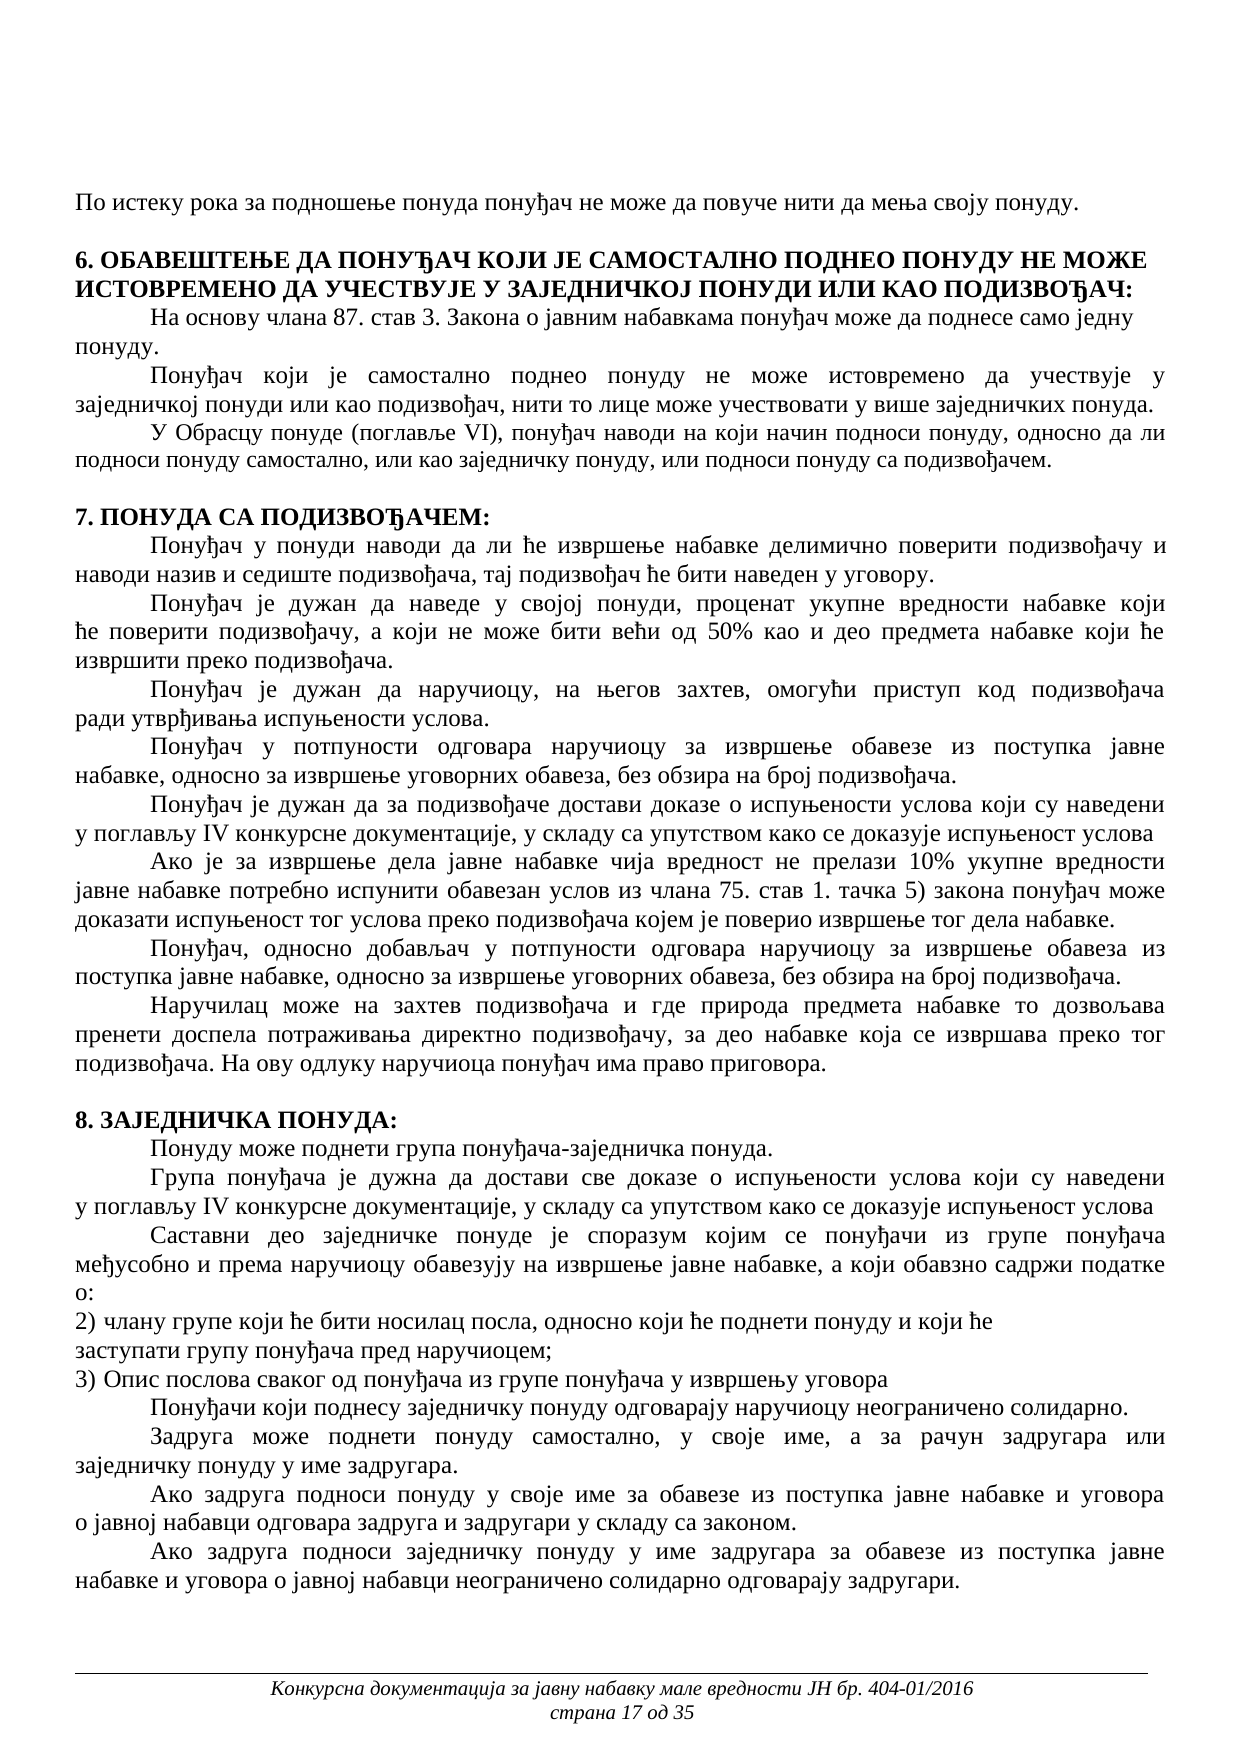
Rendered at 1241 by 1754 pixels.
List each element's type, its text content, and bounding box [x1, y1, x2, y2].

text Ако је за извршење дела јавне набавке чија вредност не прелази 10% укупне вредности јавне набавке потребно испунити обавезан услов из члана 75. став 1. тачка 5) закона понуђач може доказати испуњеност тог услова преко подизвођача којем је поверио извршење тог дела набавке. [75, 846, 1165, 933]
text Ако задруга подноси заједничку понуду у име задругара за обавезе из поступка јавне набавке и уговора о јавној набавци неограничено солидарно одговарају задругари. [75, 1536, 1165, 1594]
text Понуђач који је самостално поднео понуду не може истовремено да учествује у заједничкој понуди или као подизвођач, нити то лице може учествовати у више заједничких понуда. [75, 360, 1165, 417]
subtitle ОБАВЕШТЕЊЕ ДА ПОНУЂАЧ КОЈИ ЈЕ САМОСТАЛНО ПОДНЕО ПОНУДУ НЕ МОЖЕ ИСТОВРЕМЕНО ДА УЧЕСТВУЈЕ У ЗАЈЕДНИЧКОЈ ПОНУДИ ИЛИ КАО ПОДИЗВОЂАЧ: [75, 246, 1147, 303]
text Ако задруга подноси понуду у своје име за обавезе из поступка јавне набавке и уговора о јавној набавци одговара задруга и задругари у складу са законом. [75, 1479, 1165, 1536]
text Понуђач је дужан да за подизвођаче достави доказе о испуњености услова који су наведени у поглављу IV конкурсне документације, у складу са упутством како се доказује испуњеност услова [75, 789, 1165, 846]
text понуду. [75, 331, 1201, 360]
text Задруга може поднети понуду самостално, у своје име, а за рачун задругара или заједничку понуду у име задругара. [75, 1421, 1165, 1479]
text Саставни део заједничке понуде је споразум којим се понуђачи из групе понуђача међусобно и према наручиоцу обавезују на извршење јавне набавке, а који обавзно садржи податке о: [75, 1220, 1165, 1306]
text Понуђач је дужан да наручиоцу, на његов захтев, омогући приступ код подизвођача ради утврђивања испуњености услова. [75, 674, 1165, 731]
text Наручилац може на захтев подизвођача и где природа предмета набавке то дозвољава пренети доспела потраживања директно подизвођачу, за део набавке која се извршава преко тог подизвођача. На ову одлуку наручиоца понуђач има право приговора. [75, 990, 1165, 1076]
text Понуђач је дужан да наведе у својој понуди, проценат укупне вредности набавке који ће поверити подизвођачу, а који не може бити већи од 50% као и део предмета набавке који ће извршити преко подизвођача. [75, 588, 1165, 674]
text Понуђач у понуди наводи да ли ће извршење набавке делимично поверити подизвођачу и [150, 531, 1201, 559]
text наводи назив и седиште подизвођача, тај подизвођач ће бити наведен у уговору. [75, 559, 1201, 588]
text Понуђачи који поднесу заједничку понуду одговарају наручиоцу неограничено солидарно. [150, 1392, 1201, 1421]
text Група понуђача је дужна да достави све доказе о испуњености услова који су наведени у поглављу IV конкурсне документације, у складу са упутством како се доказује испуњеност услова [75, 1162, 1165, 1220]
subtitle ЗАЈЕДНИЧКА ПОНУДА: [75, 1105, 1201, 1134]
list члану групе који ће бити носилац посла, односно који ће поднети понуду и који ће заступати групу понуђача пред наручиоцем; [75, 1306, 1099, 1364]
text По истеку рока за подношење понуда понуђач не може да повуче нити да мења своју понуду. [75, 187, 1201, 216]
list Опис послова сваког од понуђача из групе понуђача у извршењу уговора [75, 1364, 1201, 1392]
text Понуду може поднети група понуђача-заједничка понуда. [150, 1134, 1201, 1162]
subtitle ПОНУДА СА ПОДИЗВОЂАЧЕМ: [75, 502, 1201, 531]
text Понуђач у потпуности одговара наручиоцу за извршење обавезе из поступка јавне набавке, односно за извршење уговорних обавеза, без обзира на број подизвођача. [75, 731, 1165, 789]
text На основу члана 87. став 3. Закона о јавним набавкама понуђач може да поднесе само једну [150, 303, 1201, 331]
text У Обрасцу понуде (поглавље VI), понуђач наводи на који начин подноси понуду, односно да ли подноси понуду самостално, или као заједничку понуду, или подноси понуду са подизвођачем. [75, 418, 1165, 473]
text Понуђач, односно добављач у потпуности одговара наручиоцу за извршење обавеза из поступка јавне набавке, односно за извршење уговорних обавеза, без обзира на број подизвођача. [75, 933, 1165, 990]
